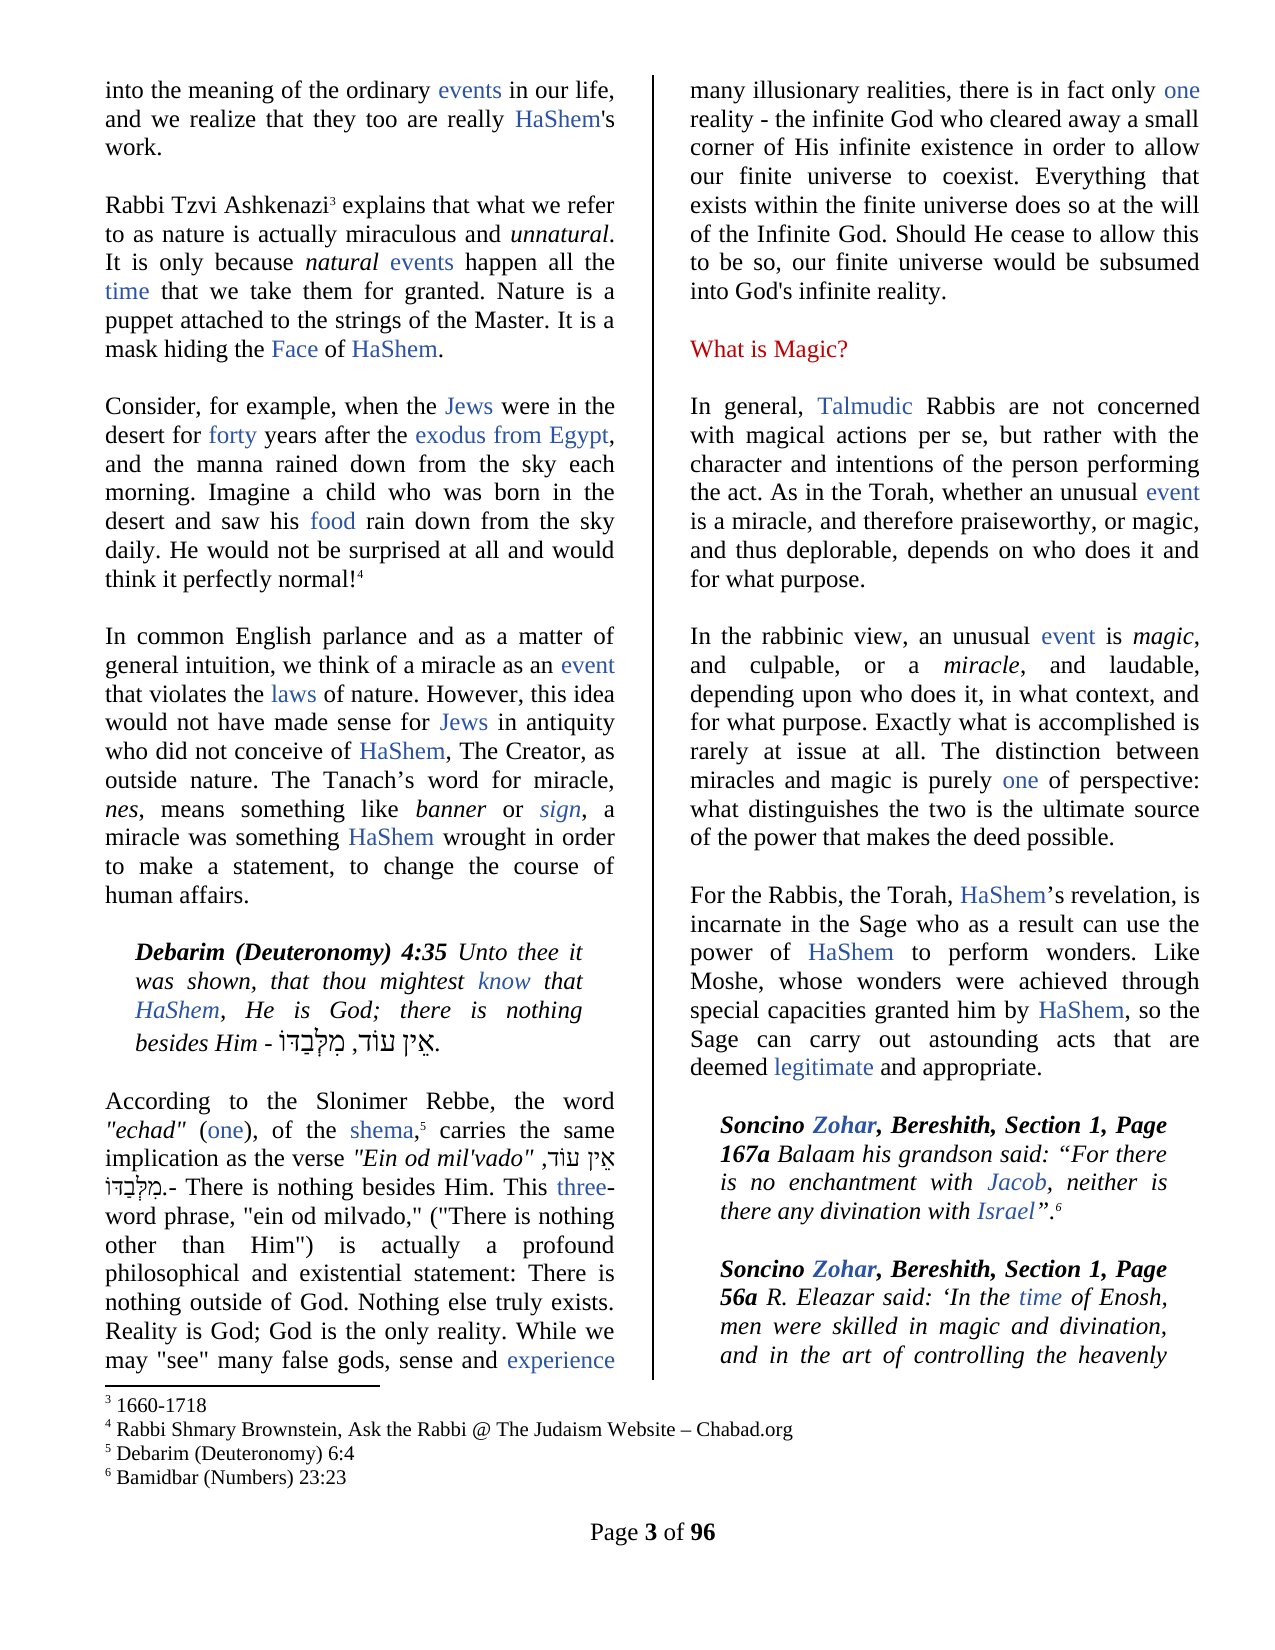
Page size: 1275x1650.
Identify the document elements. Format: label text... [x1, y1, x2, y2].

text What is Magic? [690, 334, 1200, 362]
text According to the Slonimer Rebbe, the word "echad" (one), of the shema, carries the same implication as the verse "Ein od mil'vado" אֵין עוֹד, מִלְּבַדּוֹ.- There is nothing besides Him. This three-word phrase, "ein od milvado," ("There is nothing other than Him") is actually a profound philosophical and existential statement: There is nothing outside of God. Nothing else truly exists. Reality is God; God is the only reality. While we may "see" many false gods, sense and experience many illusionary realities, there is in fact only one reality - the infinite God who cleared away a small corner of His infinite existence in order to allow our finite universe to coexist. Everything that exists within the finite universe does so at the will of the Infinite God. Should He cease to allow this to be so, our finite universe would be subsumed into God's infinite reality. [690, 75, 1200, 305]
text Consider, for example, when the Jews were in the desert for forty years after the exodus from Egypt, and the manna rained down from the sky each morning. Imagine a child who was born in the desert and saw his food rain down from the sky daily. He would not be surprised at all and would think it perfectly normal! [105, 391, 615, 592]
text In common English parlance and as a matter of general intuition, we think of a miracle as an event that violates the laws of nature. However, this idea would not have made sense for Jews in antiquity who did not conceive of HaShem, The Creator, as outside nature. The Tanach’s word for miracle, nes, means something like banner or sign, a miracle was something HaShem wrought in order to make a statement, to change the course of human affairs. [105, 621, 615, 909]
text According to the Slonimer Rebbe, the word "echad" (one), of the shema, carries the same implication as the verse "Ein od mil'vado" אֵין עוֹד, מִלְּבַדּוֹ.- There is nothing besides Him. This three-word phrase, "ein od milvado," ("There is nothing other than Him") is actually a profound philosophical and existential statement: There is nothing outside of God. Nothing else truly exists. Reality is God; God is the only reality. While we may "see" many false gods, sense and experience many illusionary realities, there is in fact only one reality - the infinite God who cleared away a small corner of His infinite existence in order to allow our finite universe to coexist. Everything that exists within the finite universe does so at the will of the Infinite God. Should He cease to allow this to be so, our finite universe would be subsumed into God's infinite reality. [105, 1086, 615, 1373]
text Ordinarily, when we look around us, we are not privileged to see HaShem working openly. However, it is tough to argue with a miracle—a supernatural event that indicates strongly that HaShem is at work. When we witness a miracle, we are elevated. We have been given new insight into the meaning of the ordinary events in our life, and we realize that they too are really HaShem's work. [105, 75, 615, 161]
text For the Rabbis, the Torah, HaShem’s revelation, is incarnate in the Sage who as a result can use the power of HaShem to perform wonders. Like Moshe, whose wonders were achieved through special capacities granted him by HaShem, so the Sage can carry out astounding acts that are deemed legitimate and appropriate. [690, 880, 1200, 1081]
text Debarim (Deuteronomy) 4:35 Unto thee it was shown, that thou mightest know that HaShem, He is God; there is nothing besides Him - אֵין עוֹד, מִלְּבַדּוֹ. [135, 937, 585, 1057]
text Soncino Zohar, Bereshith, Section 1, Page 167a Balaam his grandson said: “For there is no enchantment with Jacob, neither is there any divination with Israel”. [720, 1110, 1170, 1225]
text In general, Talmudic Rabbis are not concerned with magical actions per se, but rather with the character and intentions of the person performing the act. As in the Torah, whether an unusual event is a miracle, and therefore praiseworthy, or magic, and thus deplorable, depends on who does it and for what purpose. [690, 391, 1200, 592]
text In the rabbinic view, an unusual event is magic, and culpable, or a miracle, and laudable, depending upon who does it, in what context, and for what purpose. Exactly what is accomplished is rarely at issue at all. The distinction between miracles and magic is purely one of perspective: what distinguishes the two is the ultimate source of the power that makes the deed possible. [690, 621, 1200, 851]
text Rabbi Tzvi Ashkenazi explains that what we refer to as nature is actually miraculous and unnatural. It is only because natural events happen all the time that we take them for granted. Nature is a puppet attached to the strings of the Master. It is a mask hiding the Face of HaShem. [105, 190, 615, 362]
